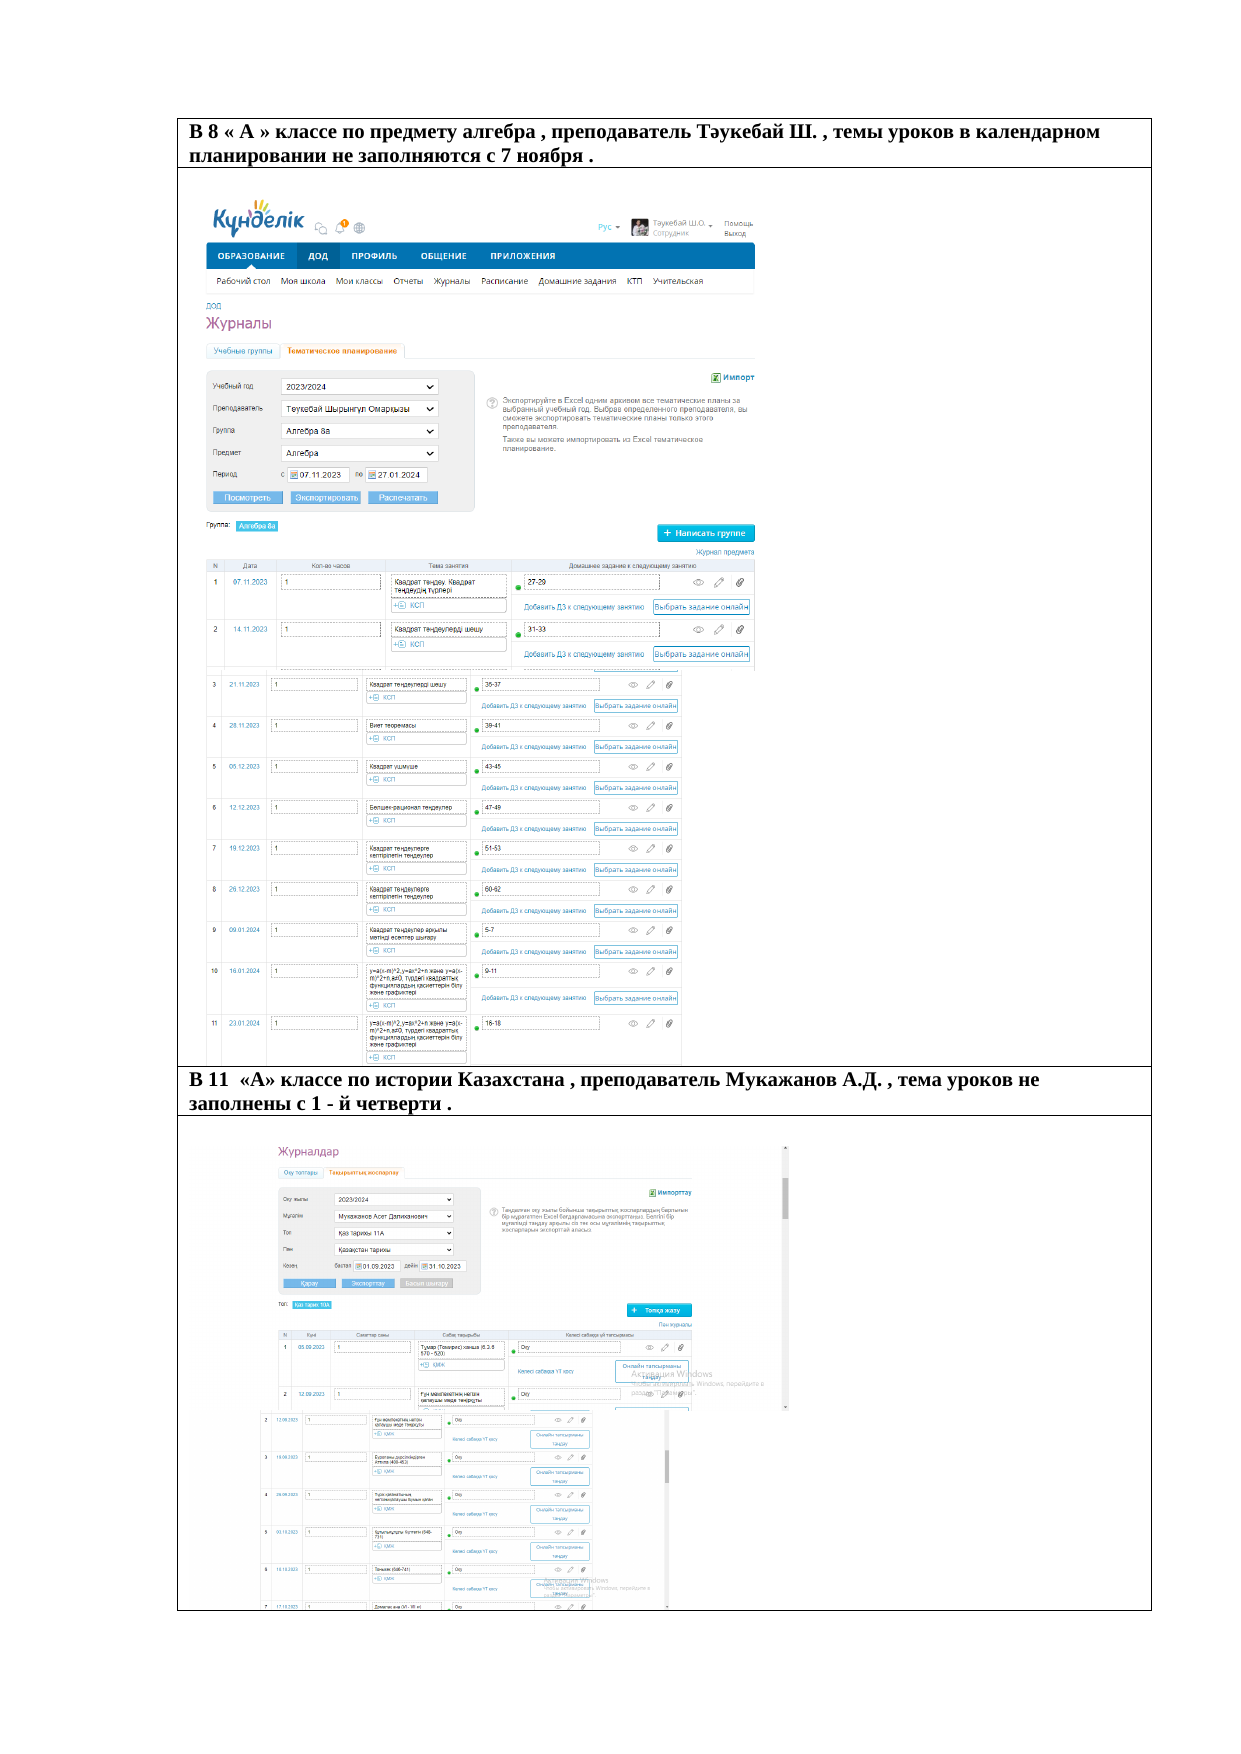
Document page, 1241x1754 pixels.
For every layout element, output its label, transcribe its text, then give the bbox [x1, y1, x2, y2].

picture [188, 1146, 789, 1610]
table_cell [178, 1116, 1151, 1610]
picture [188, 198, 768, 1066]
table_cell В 8 « А » классе по предмету алгебра , преподаватель Тәукебай Ш. , темы уроков в календарном планировании не заполняются с 7 ноября . [178, 119, 1151, 167]
table_cell [178, 168, 1151, 1066]
table_cell В 11 «А» классе по истории Казахстана , преподаватель Мукажанов А.Д. , тема уроков не заполнены с 1 - й четверти . [178, 1067, 1151, 1115]
